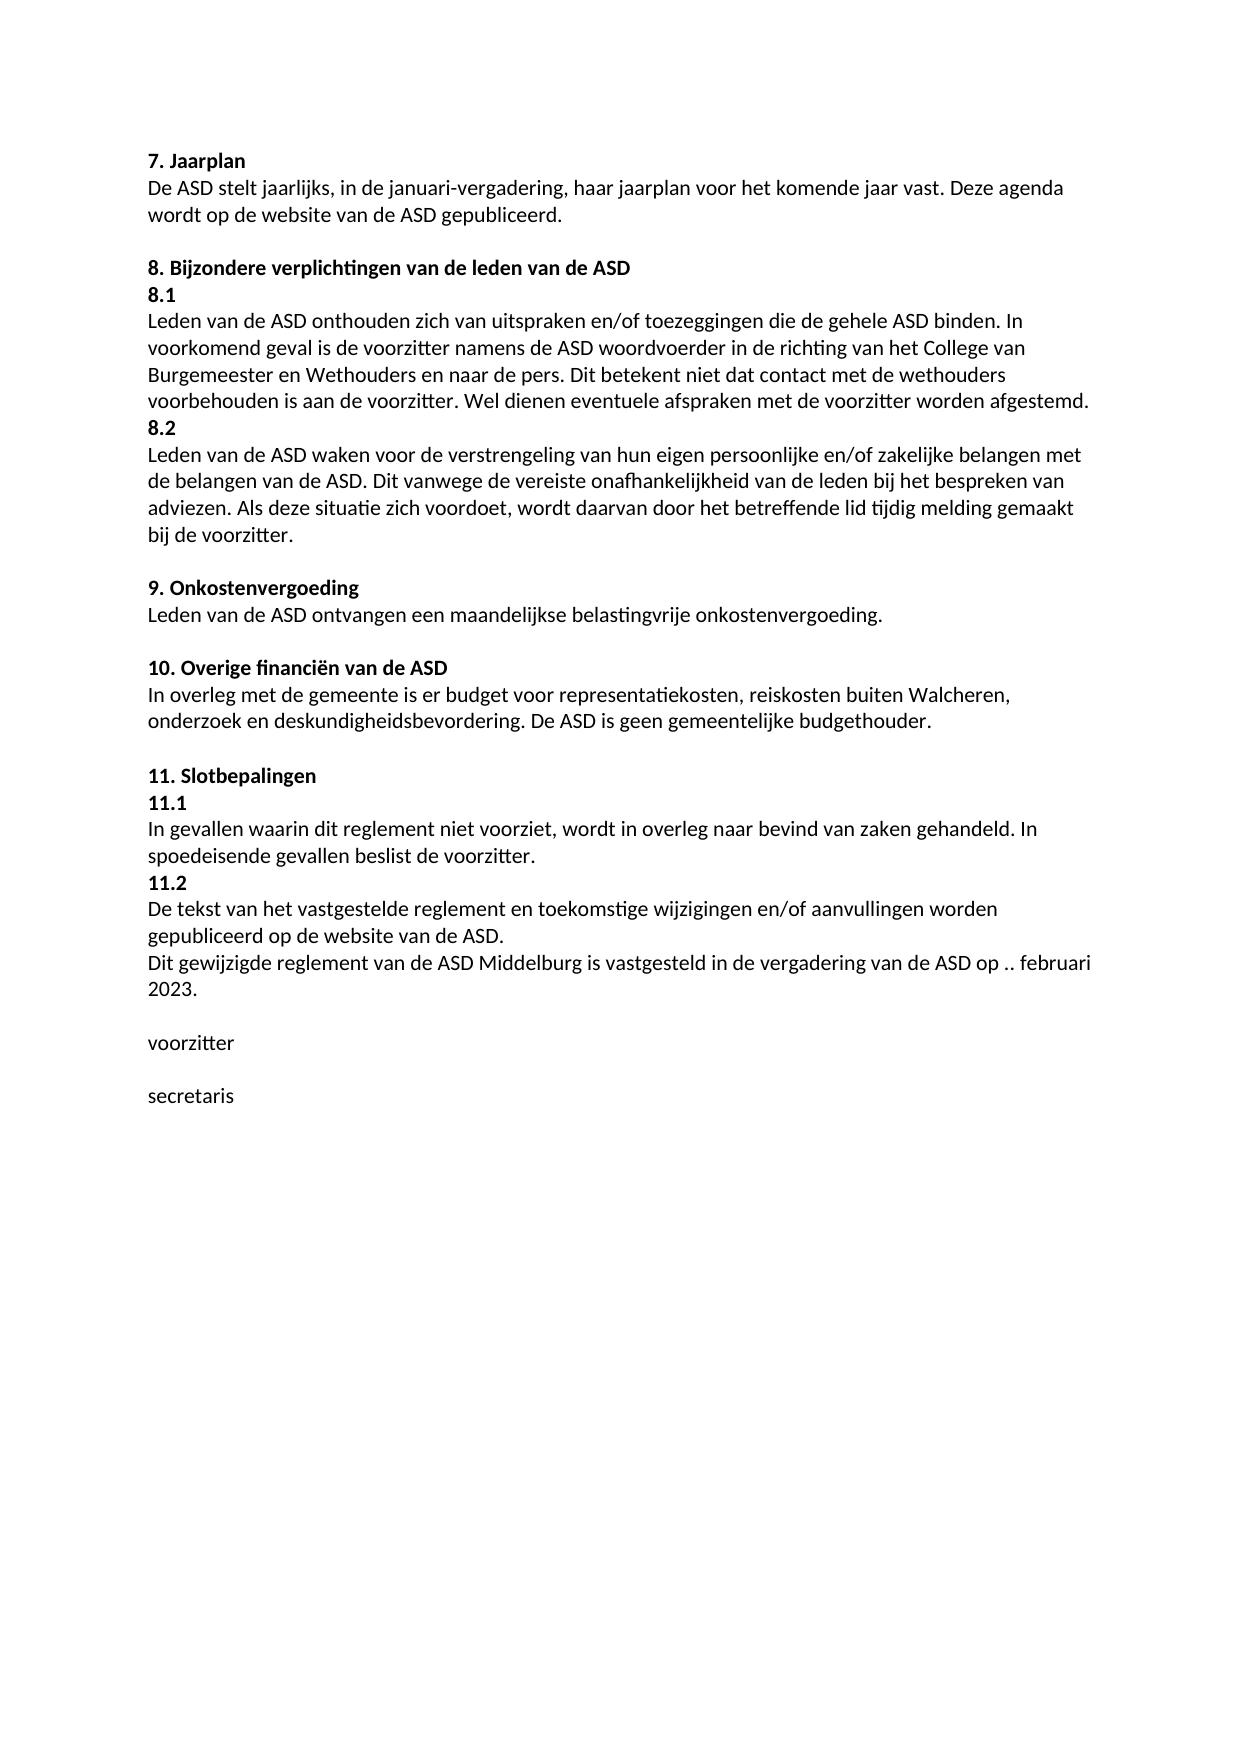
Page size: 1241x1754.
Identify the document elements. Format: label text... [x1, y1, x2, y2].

text 10. Overige financiën van de ASD In overleg met de gemeente is er budget voor representatiekosten, reiskosten buiten Walcheren, onderzoek en deskundigheidsbevordering. De ASD is geen gemeentelijke budgethouder. [148, 654, 1093, 762]
text 9. Onkostenvergoeding Leden van de ASD ontvangen een maandelijkse belastingvrije onkostenvergoeding. [148, 574, 1093, 628]
text Dit gewijzigde reglement van de ASD Middelburg is vastgesteld in de vergadering van de ASD op .. februari 2023. [148, 949, 1093, 1002]
text 7. Jaarplan De ASD stelt jaarlijks, in de januari-vergadering, haar jaarplan voor het komende jaar vast. Deze agenda wordt op de website van de ASD gepubliceerd. [148, 148, 1093, 228]
text voorzitter [148, 1002, 1093, 1056]
text secretaris [148, 1056, 1093, 1109]
text 11. Slotbepalingen 11.1 In gevallen waarin dit reglement niet voorziet, wordt in overleg naar bevind van zaken gehandeld. In spoedeisende gevallen beslist de voorzitter. 11.2 De tekst van het vastgestelde reglement en toekomstige wijzigingen en/of aanvullingen worden gepubliceerd op de website van de ASD. [148, 762, 1093, 949]
text 8. Bijzondere verplichtingen van de leden van de ASD 8.1 Leden van de ASD onthouden zich van uitspraken en/of toezeggingen die de gehele ASD binden. In voorkomend geval is de voorzitter namens de ASD woordvoerder in de richting van het College van Burgemeester en Wethouders en naar de pers. Dit betekent niet dat contact met de wethouders voorbehouden is aan de voorzitter. Wel dienen eventuele afspraken met de voorzitter worden afgestemd. 8.2 Leden van de ASD waken voor de verstrengeling van hun eigen persoonlijke en/of zakelijke belangen met de belangen van de ASD. Dit vanwege de vereiste onafhankelijkheid van de leden bij het bespreken van adviezen. Als deze situatie zich voordoet, wordt daarvan door het betreffende lid tijdig melding gemaakt bij de voorzitter. [148, 254, 1093, 548]
